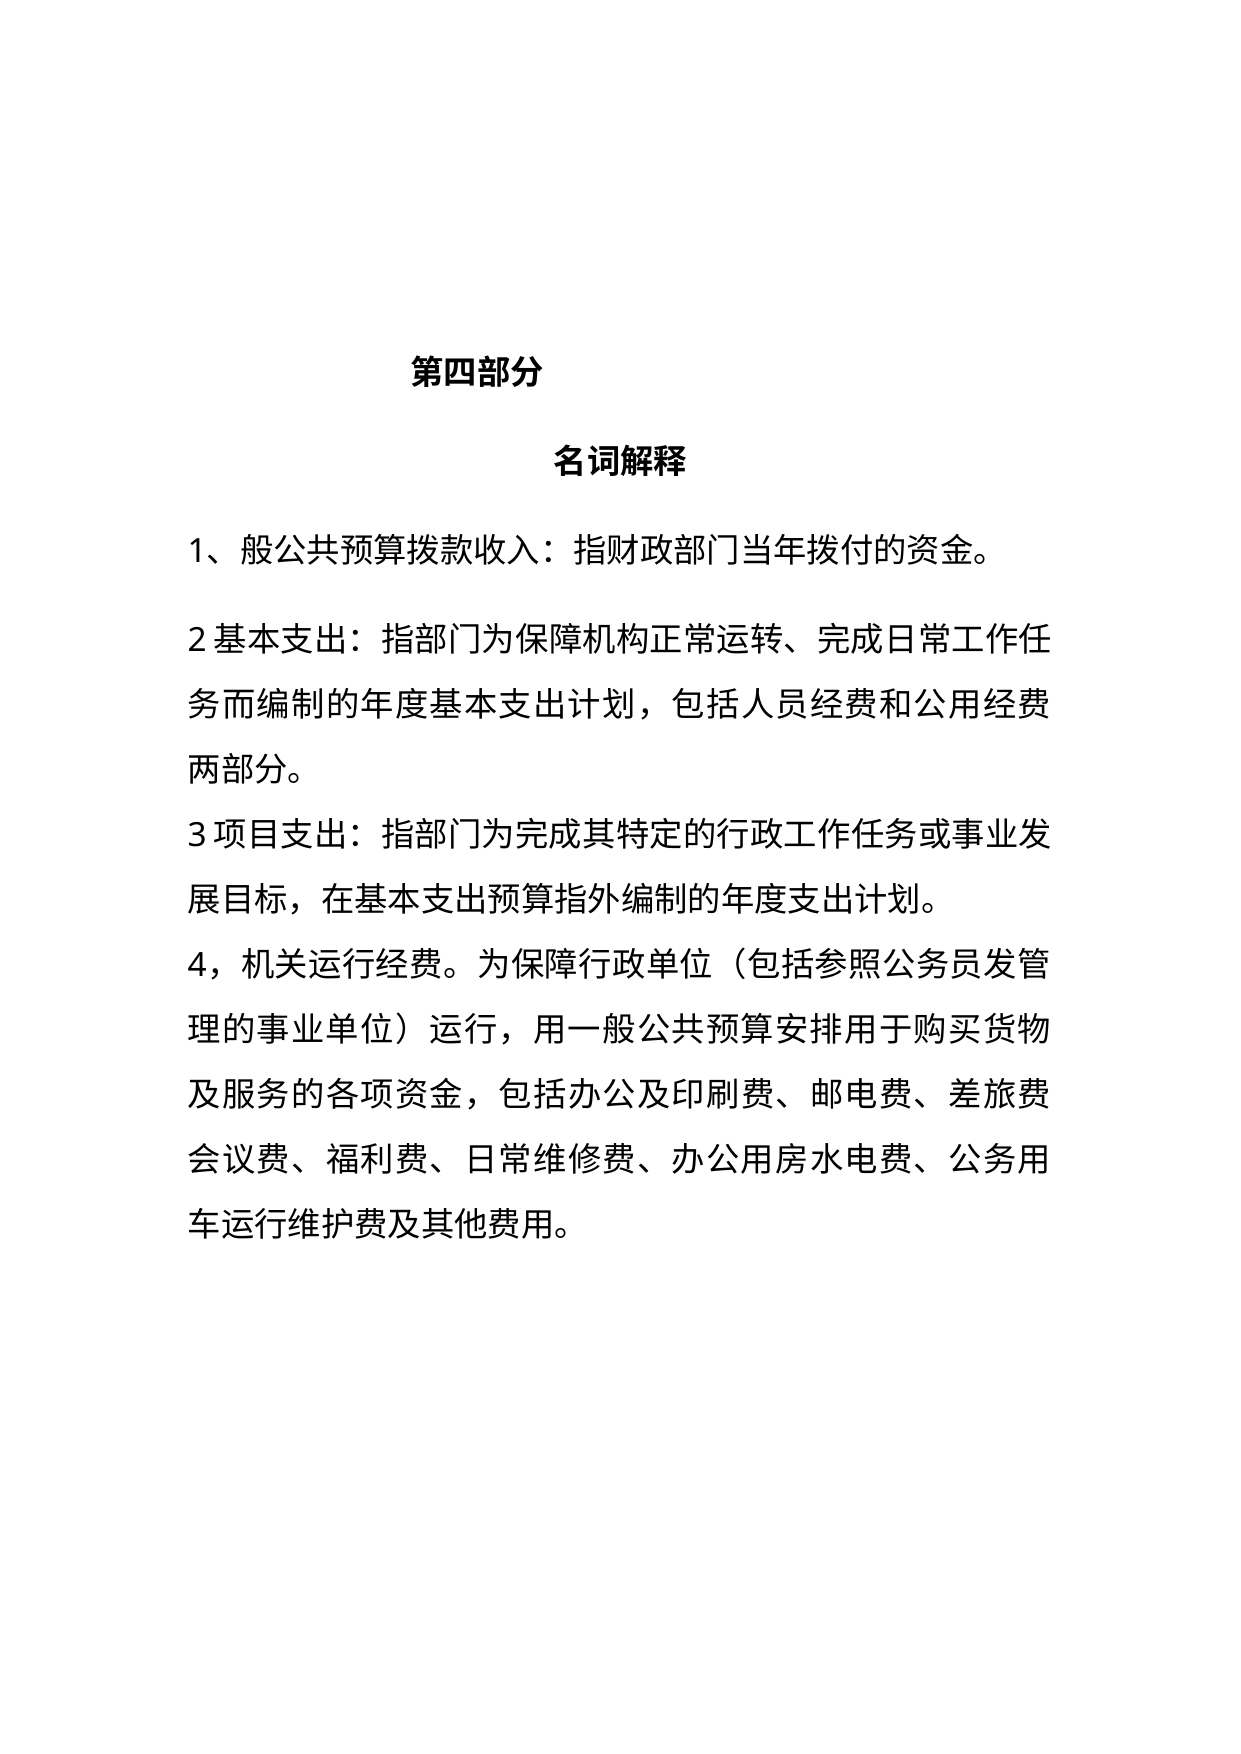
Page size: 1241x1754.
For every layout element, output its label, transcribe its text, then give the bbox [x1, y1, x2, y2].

text 名词解释 [187, 427, 1053, 492]
text 1、般公共预算拨款收入：指财政部门当年拨付的资金。 [187, 516, 1053, 581]
text 3项目支出：指部门为完成其特定的行政工作任务或事业发展目标，在基本支出预算指外编制的年度支出计划。 [187, 800, 1053, 930]
text 第四部分 [187, 337, 1053, 402]
text 2基本支出：指部门为保障机构正常运转、完成日常工作任务而编制的年度基本支出计划，包括人员经费和公用经费两部分。 [187, 605, 1053, 800]
text 4，机关运行经费。为保障行政单位（包括参照公务员发管理的事业单位）运行，用一般公共预算安排用于购买货物及服务的各项资金，包括办公及印刷费、邮电费、差旅费、会议费、福利费、日常维修费、办公用房水电费、公务用车运行维护费及其他费用。 [187, 930, 1053, 1255]
